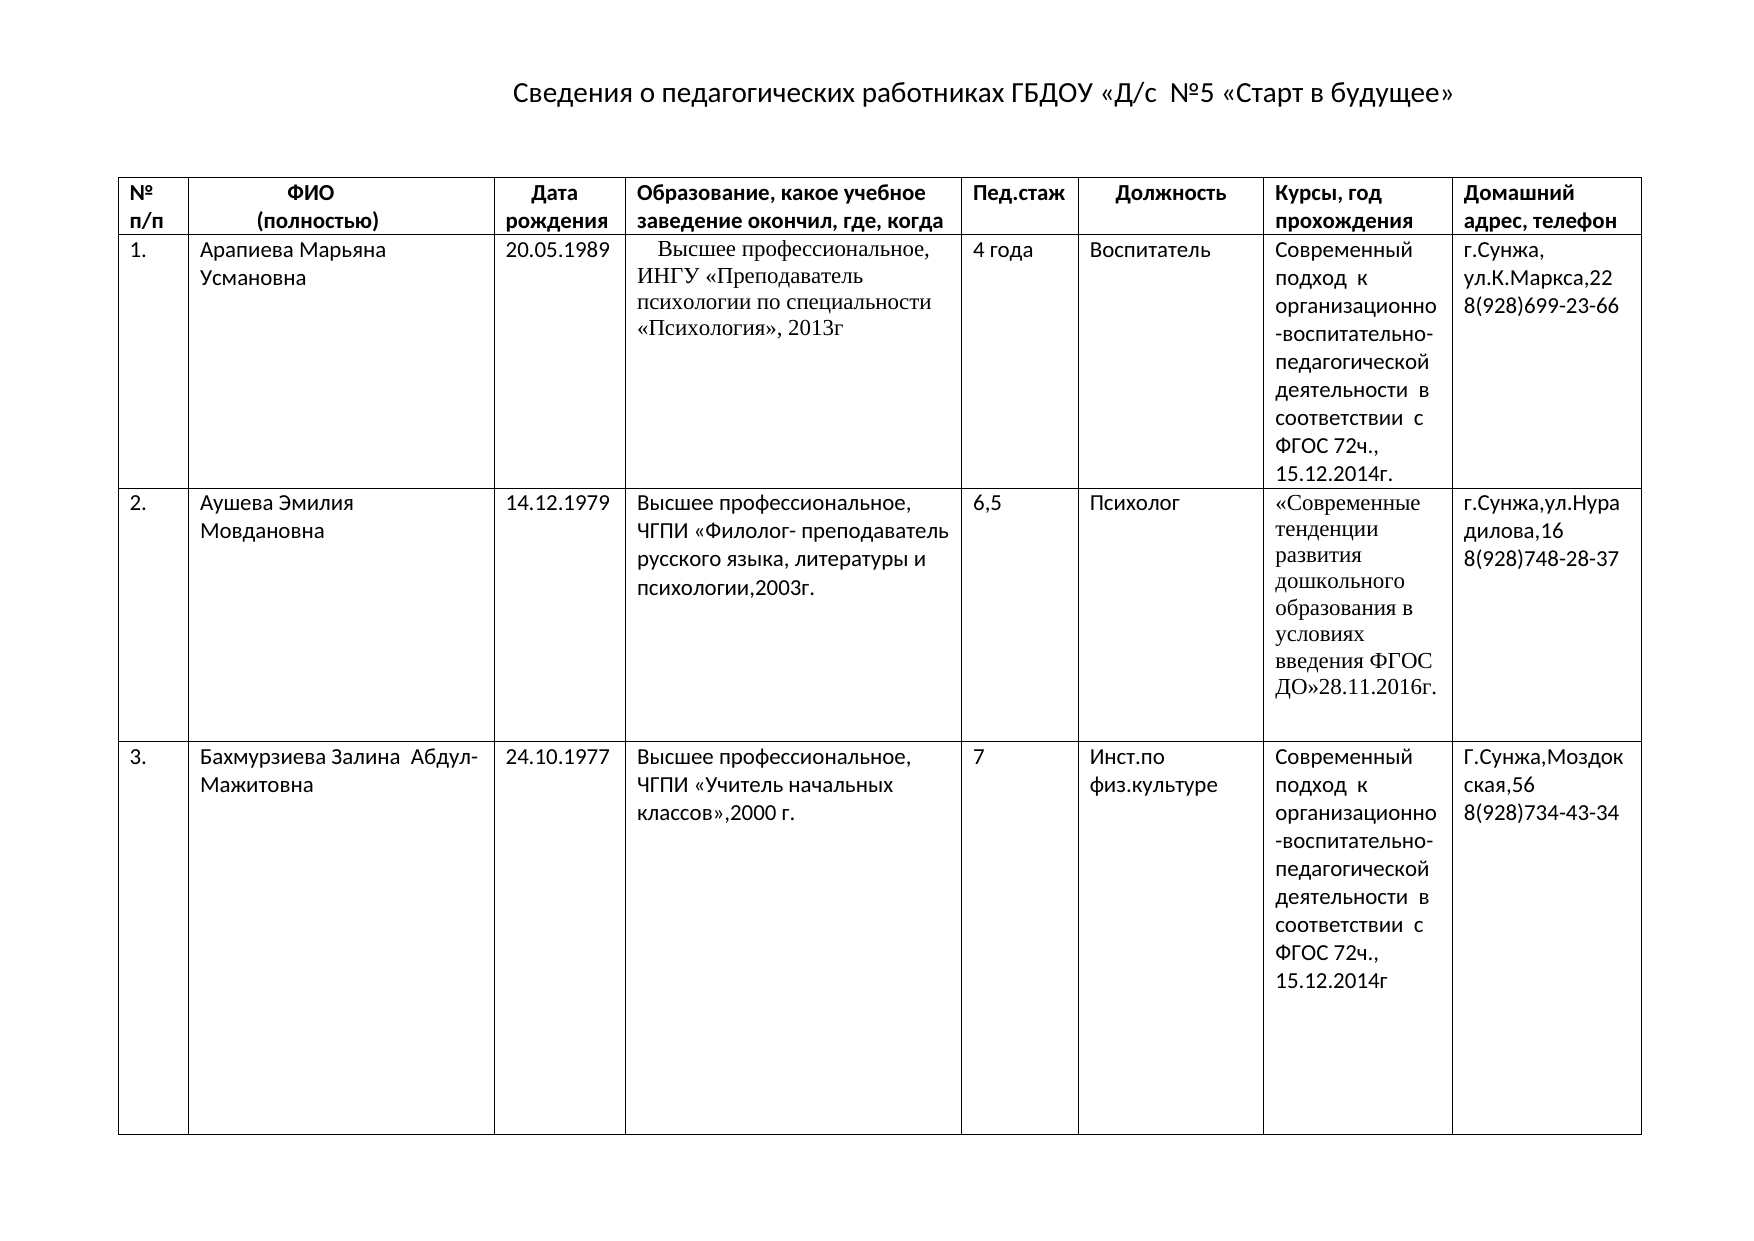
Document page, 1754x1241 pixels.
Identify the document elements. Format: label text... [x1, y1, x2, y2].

table_header Дата рождения [495, 178, 625, 234]
table_cell Аушева Эмилия Мовдановна [189, 489, 494, 741]
table_cell Высшее профессиональное, ИНГУ «Преподаватель психологии по специальности «Психология», 2013г [626, 235, 961, 487]
table_cell 20.05.1989 [495, 235, 625, 487]
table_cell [1264, 742, 1452, 1134]
table_cell Высшее профессиональное, ЧГПИ «Филолог- преподаватель русского языка, литературы и психологии,2003г. [626, 489, 961, 741]
table_header № п/п [119, 178, 188, 234]
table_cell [626, 742, 961, 1134]
table_cell 3. [119, 742, 188, 1134]
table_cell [1453, 742, 1641, 1134]
table_cell 24.10.1977 [495, 742, 625, 1134]
table_cell Современный подход к организационно-воспитательно-педагогической деятельности в соответствии с ФГОС 72ч., 15.12.2014г. [1264, 235, 1452, 487]
table_cell 6,5 [962, 489, 1078, 741]
table_header ФИО (полностью) [189, 178, 494, 234]
table_cell 4 года [962, 235, 1078, 487]
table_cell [189, 742, 494, 1134]
table_cell 2. [119, 489, 188, 741]
table_cell «Современные тенденции развития дошкольного образования в условиях введения ФГОС ДО»28.11.2016г. [1264, 489, 1452, 741]
table_cell 7 [962, 742, 1078, 1134]
table_cell Психолог [1079, 489, 1263, 741]
table_cell Воспитатель [1079, 235, 1263, 487]
table_cell 14.12.1979 [495, 489, 625, 741]
table_cell г.Сунжа,ул.Нурадилова,16 8(928)748-28-37 [1453, 489, 1641, 741]
table_header Должность [1079, 178, 1263, 234]
table_header Курсы, год прохождения [1264, 178, 1452, 234]
table_header Пед.стаж [962, 178, 1078, 234]
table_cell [1079, 742, 1263, 1134]
table_cell 1. [119, 235, 188, 487]
table_header Домашний адрес, телефон [1453, 178, 1641, 234]
table_cell Арапиева Марьяна Усмановна [189, 235, 494, 487]
table_cell г.Сунжа, ул.К.Маркса,22 8(928)699-23-66 [1453, 235, 1641, 487]
table_header Образование, какое учебное заведение окончил, где, когда [626, 178, 961, 234]
